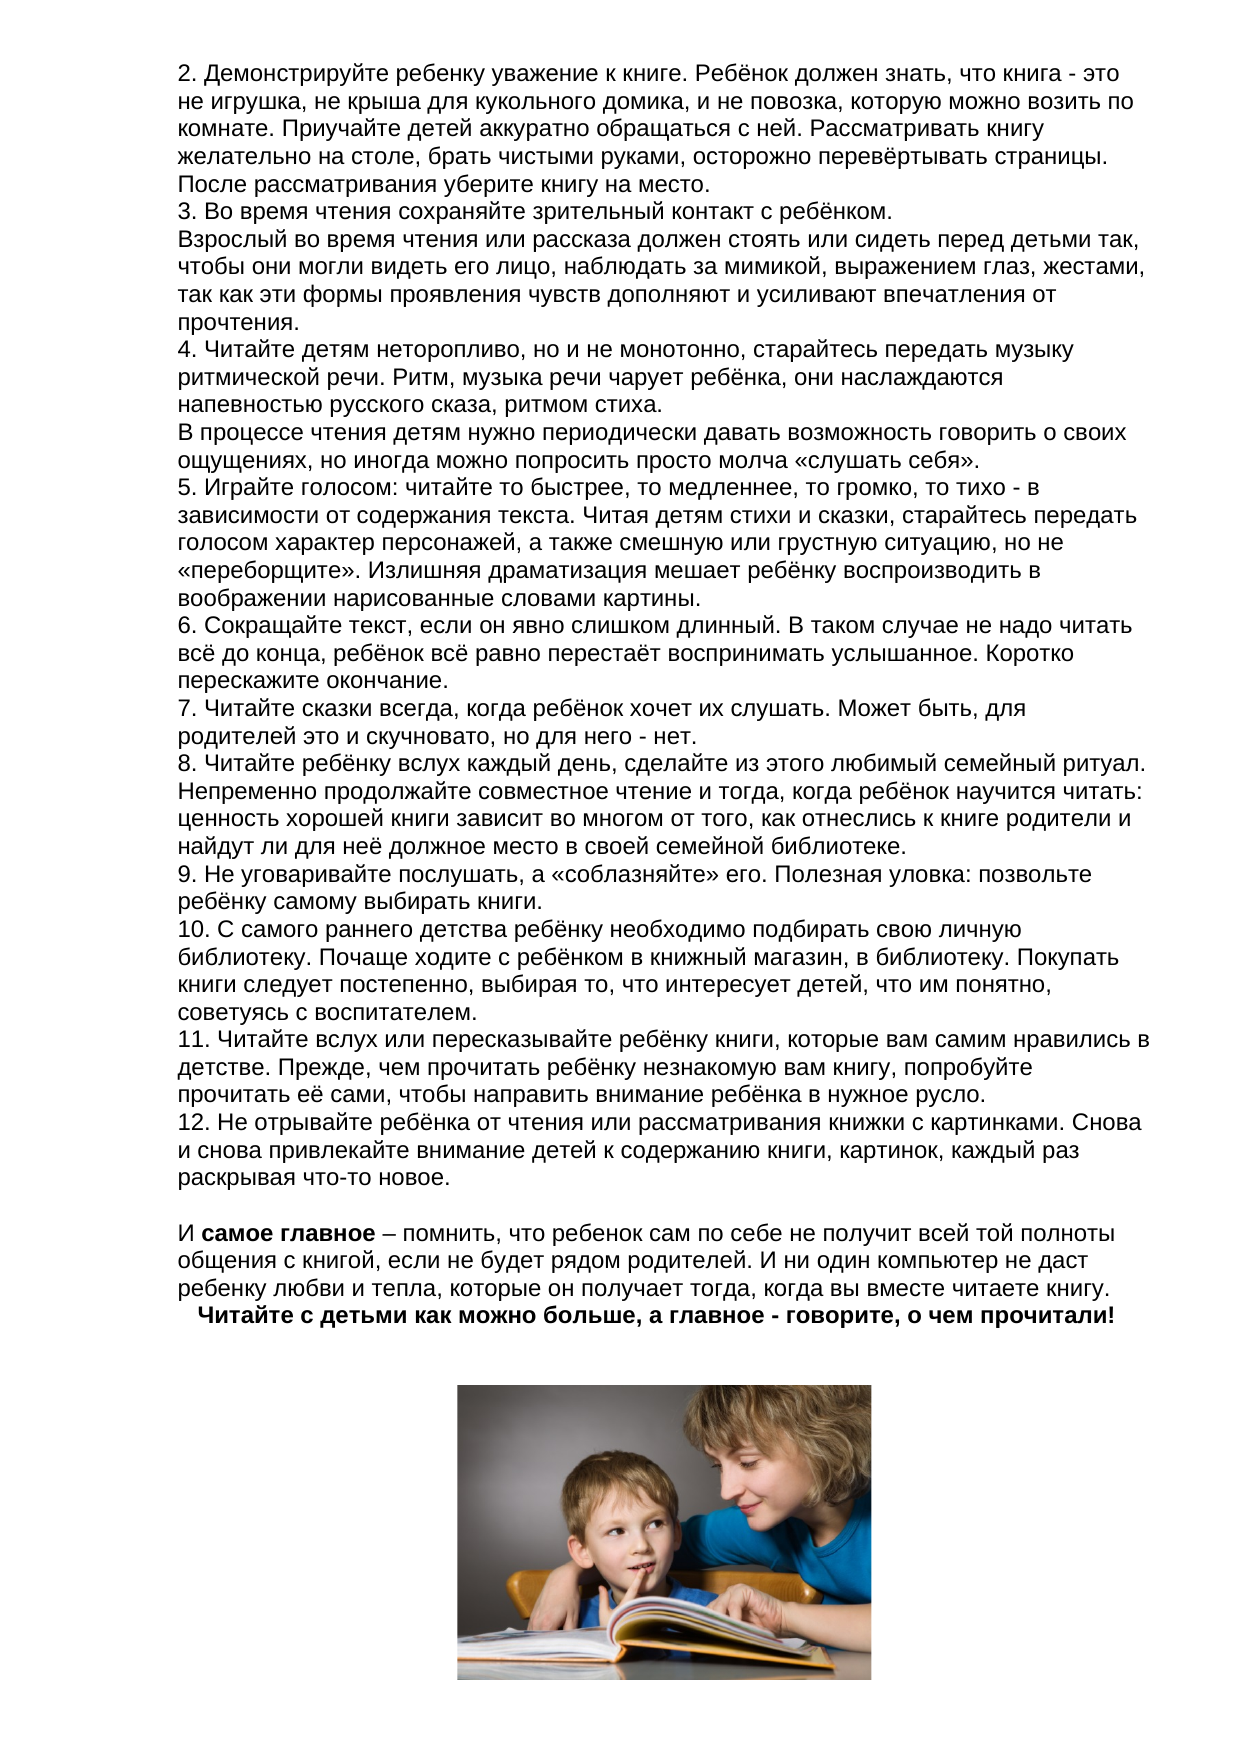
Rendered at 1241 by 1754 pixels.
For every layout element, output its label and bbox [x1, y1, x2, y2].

picture [457, 1385, 872, 1680]
text [177, 59, 1152, 1329]
